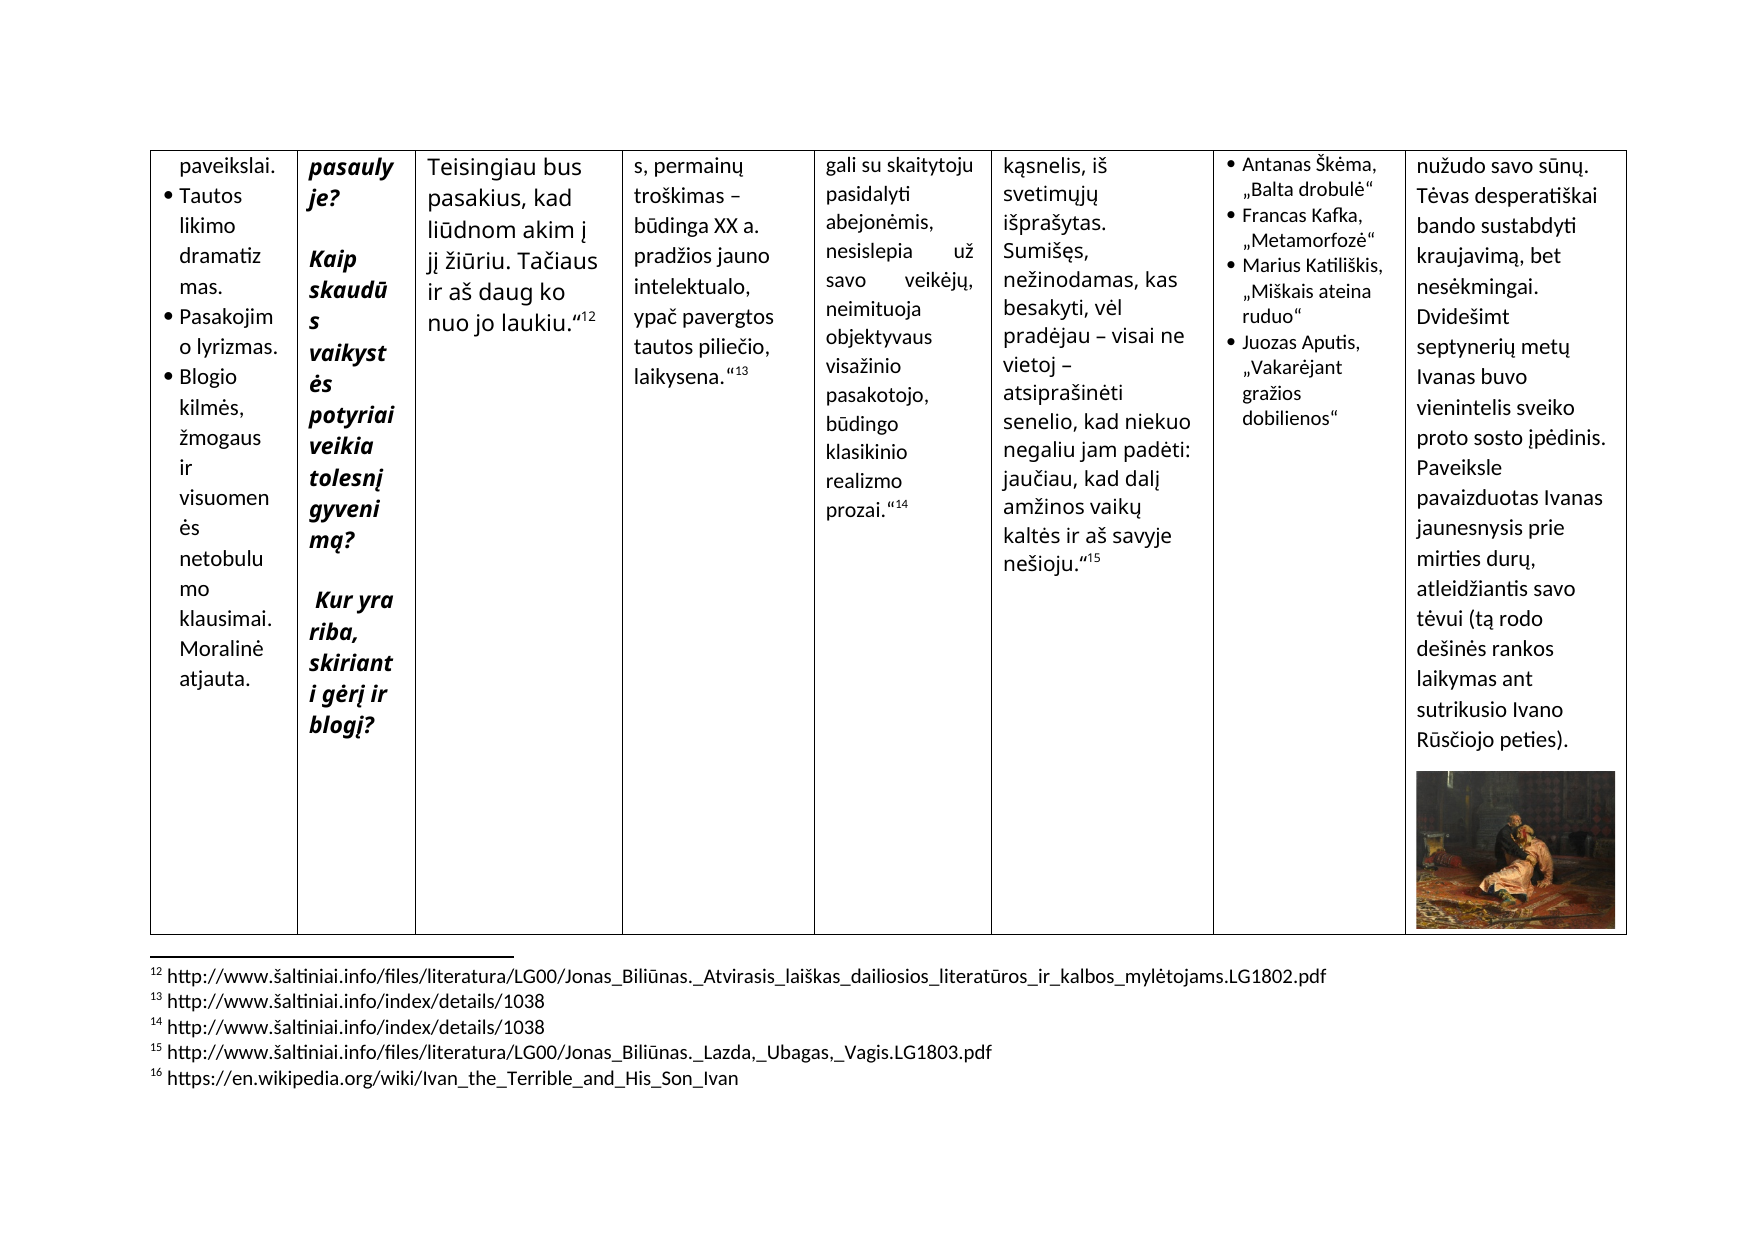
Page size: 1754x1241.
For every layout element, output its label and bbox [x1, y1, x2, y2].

table_cell [815, 151, 991, 934]
table_cell [1214, 151, 1405, 934]
table_cell [416, 151, 622, 934]
table_cell [298, 151, 415, 934]
table_cell [151, 151, 297, 934]
table_cell [1406, 151, 1626, 934]
picture [1416, 771, 1616, 929]
table_cell [992, 151, 1213, 934]
table_cell [623, 151, 814, 934]
